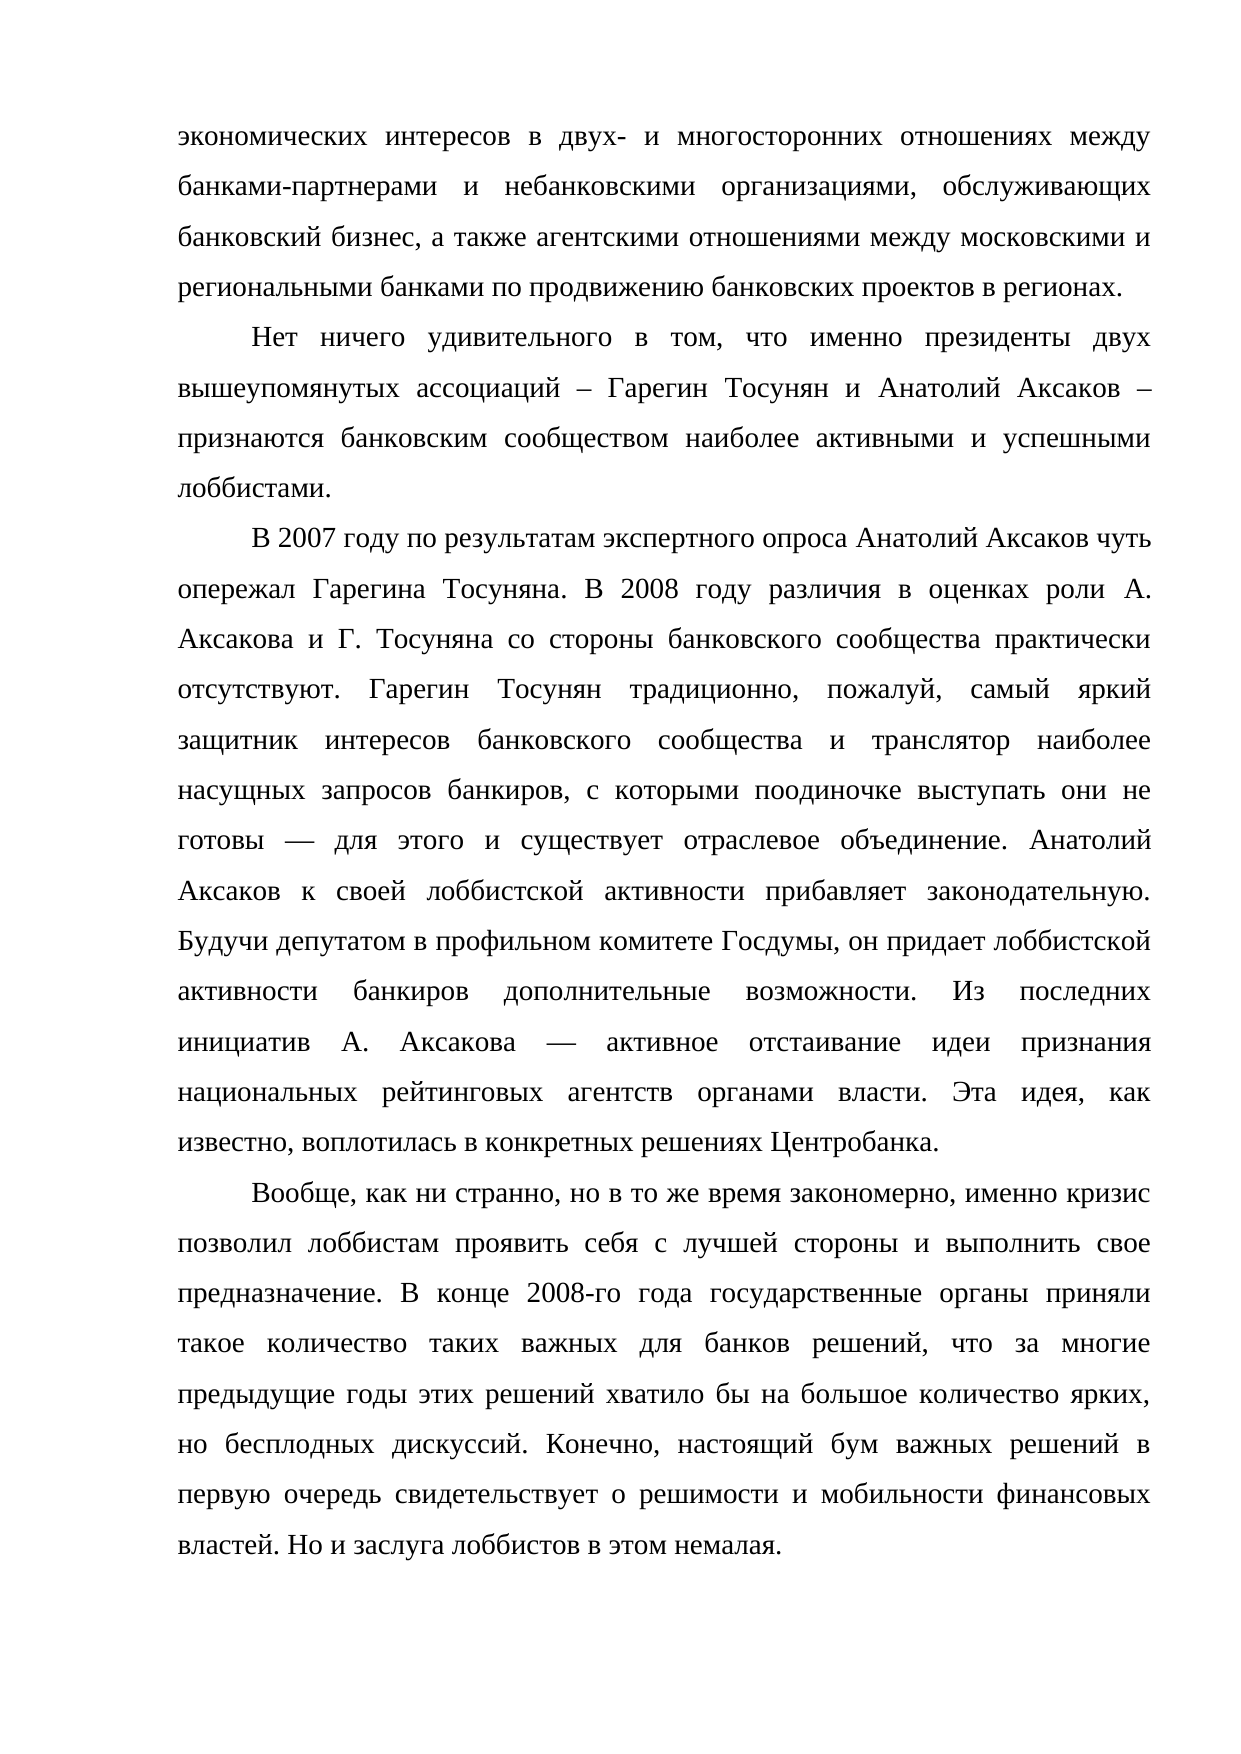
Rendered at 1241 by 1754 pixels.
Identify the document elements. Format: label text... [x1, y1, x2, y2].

text Вообще, как ни странно, но в то же время закономерно, именно кризис позволил лоббистам проявить себя с лучшей стороны и выполнить свое предназначение. В конце 2008-го года государственные органы приняли такое количество таких важных для банков решений, что за многие предыдущие годы этих решений хватило бы на большое количество ярких, но бесплодных дискуссий. Конечно, настоящий бум важных решений в первую очередь свидетельствует о решимости и мобильности финансовых властей. Но и заслуга лоббистов в этом немалая. [177, 1175, 1152, 1560]
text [177, 118, 1152, 303]
text Нет ничего удивительного в том, что именно президенты двух вышеупомянутых ассоциаций – Гарегин Тосунян и Анатолий Аксаков – признаются банковским сообществом наиболее активными и успешными лоббистами. [177, 319, 1152, 504]
text В 2007 году по результатам экспертного опроса Анатолий Аксаков чуть опережал Гарегина Тосуняна. В 2008 году различия в оценках роли А. Аксакова и Г. Тосуняна со стороны банковского сообщества практически отсутствуют. Гарегин Тосунян традиционно, пожалуй, самый яркий защитник интересов банковского сообщества и транслятор наиболее насущных запросов банкиров, с которыми поодиночке выступать они не готовы — для этого и существует отраслевое объединение. Анатолий Аксаков к своей лоббистской активности прибавляет законодательную. Будучи депутатом в профильном комитете Госдумы, он придает лоббистской активности банкиров дополнительные возможности. Из последних инициатив А. Аксакова — активное отстаивание идеи признания национальных рейтинговых агентств органами власти. Эта идея, как известно, воплотилась в конкретных решениях Центробанка. [177, 521, 1152, 1158]
